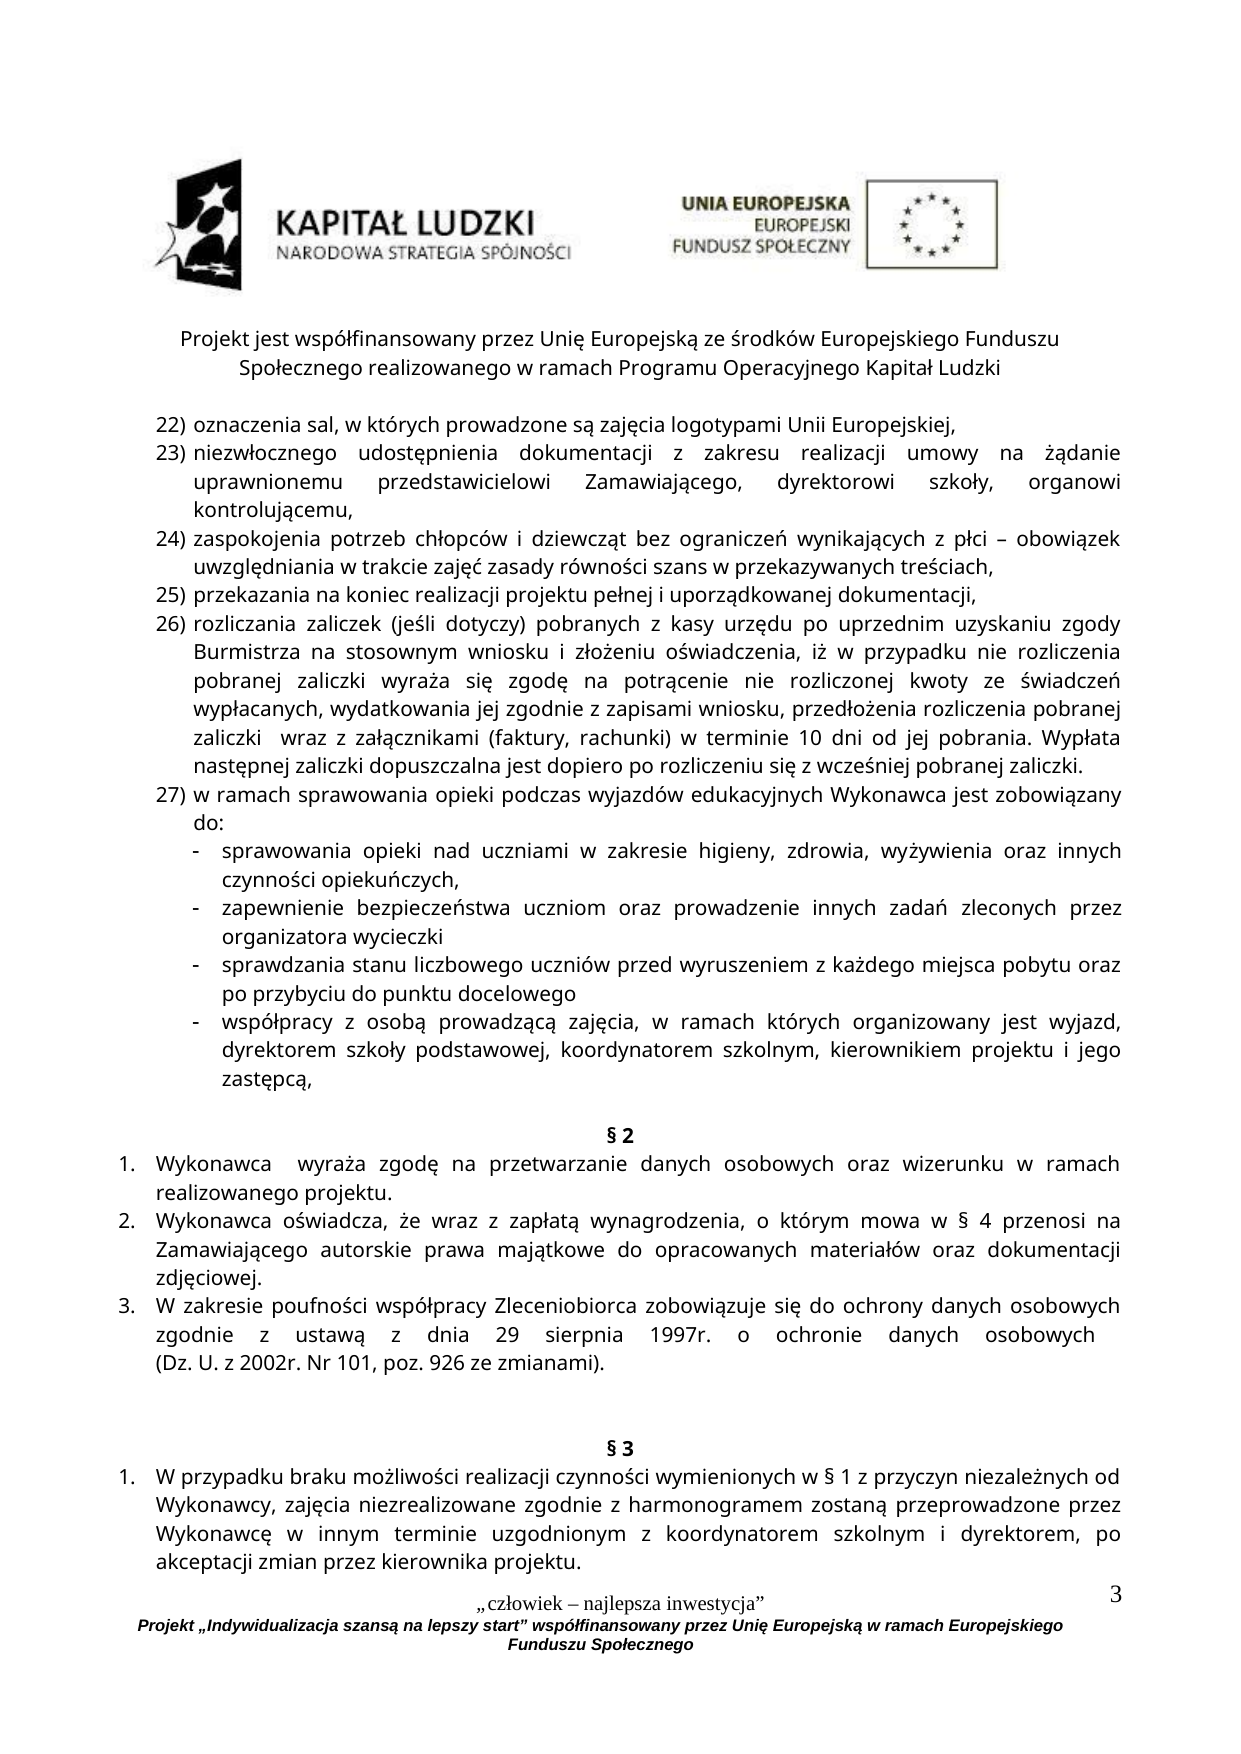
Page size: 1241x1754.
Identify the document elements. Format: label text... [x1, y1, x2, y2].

list oznaczenia sal, w których prowadzone są zajęcia logotypami Unii Europejskiej, [156, 410, 1122, 438]
list zapewnienie bezpieczeństwa uczniom oraz prowadzenie innych zadań zleconych przez organizatora wycieczki [192, 893, 1122, 950]
list przekazania na koniec realizacji projektu pełnej i uporządkowanej dokumentacji, [156, 581, 1122, 609]
list niezwłocznego udostępnienia dokumentacji z zakresu realizacji umowy na żądanie uprawnionemu przedstawicielowi Zamawiającego, dyrektorowi szkoły, organowi kontrolującemu, [156, 438, 1122, 524]
list w ramach sprawowania opieki podczas wyjazdów edukacyjnych Wykonawca jest zobowiązany do: [156, 780, 1122, 837]
list rozliczania zaliczek (jeśli dotyczy) pobranych z kasy urzędu po uprzednim uzyskaniu zgody Burmistrza na stosownym wniosku i złożeniu oświadczenia, iż w przypadku nie rozliczenia pobranej zaliczki wyraża się zgodę na potrącenie nie rozliczonej kwoty ze świadczeń wypłacanych, wydatkowania jej zgodnie z zapisami wniosku, przedłożenia rozliczenia pobranej zaliczki wraz z załącznikami (faktury, rachunki) w terminie 10 dni od jej pobrania. Wypłata następnej zaliczki dopuszczalna jest dopiero po rozliczeniu się z wcześniej pobranej zaliczki. [156, 609, 1122, 780]
text § 3 [118, 1434, 1122, 1462]
list Wykonawca wyraża zgodę na przetwarzanie danych osobowych oraz wizerunku w ramach realizowanego projektu. [118, 1149, 1122, 1206]
list sprawowania opieki nad uczniami w zakresie higieny, zdrowia, wyżywienia oraz innych czynności opiekuńczych, [192, 837, 1122, 893]
list W zakresie poufności współpracy Zleceniobiorca zobowiązuje się do ochrony danych osobowych zgodnie z ustawą z dnia 29 sierpnia 1997r. o ochronie danych osobowych (Dz. U. z 2002r. Nr 101, poz. 926 ze zmianami). [118, 1292, 1122, 1377]
picture [118, 122, 1020, 325]
list Wykonawca oświadcza, że wraz z zapłatą wynagrodzenia, o którym mowa w § 4 przenosi na Zamawiającego autorskie prawa majątkowe do opracowanych materiałów oraz dokumentacji zdjęciowej. [118, 1206, 1122, 1292]
list W przypadku braku możliwości realizacji czynności wymienionych w § 1 z przyczyn niezależnych od Wykonawcy, zajęcia niezrealizowane zgodnie z harmonogramem zostaną przeprowadzone przez Wykonawcę w innym terminie uzgodnionym z koordynatorem szkolnym i dyrektorem, po akceptacji zmian przez kierownika projektu. [118, 1462, 1122, 1576]
list sprawdzania stanu liczbowego uczniów przed wyruszeniem z każdego miejsca pobytu oraz po przybyciu do punktu docelowego [192, 950, 1122, 1007]
text § 2 [118, 1121, 1122, 1149]
list zaspokojenia potrzeb chłopców i dziewcząt bez ograniczeń wynikających z płci – obowiązek uwzględniania w trakcie zajęć zasady równości szans w przekazywanych treściach, [156, 524, 1122, 581]
list współpracy z osobą prowadzącą zajęcia, w ramach których organizowany jest wyjazd, dyrektorem szkoły podstawowej, koordynatorem szkolnym, kierownikiem projektu i jego zastępcą, [192, 1007, 1122, 1092]
